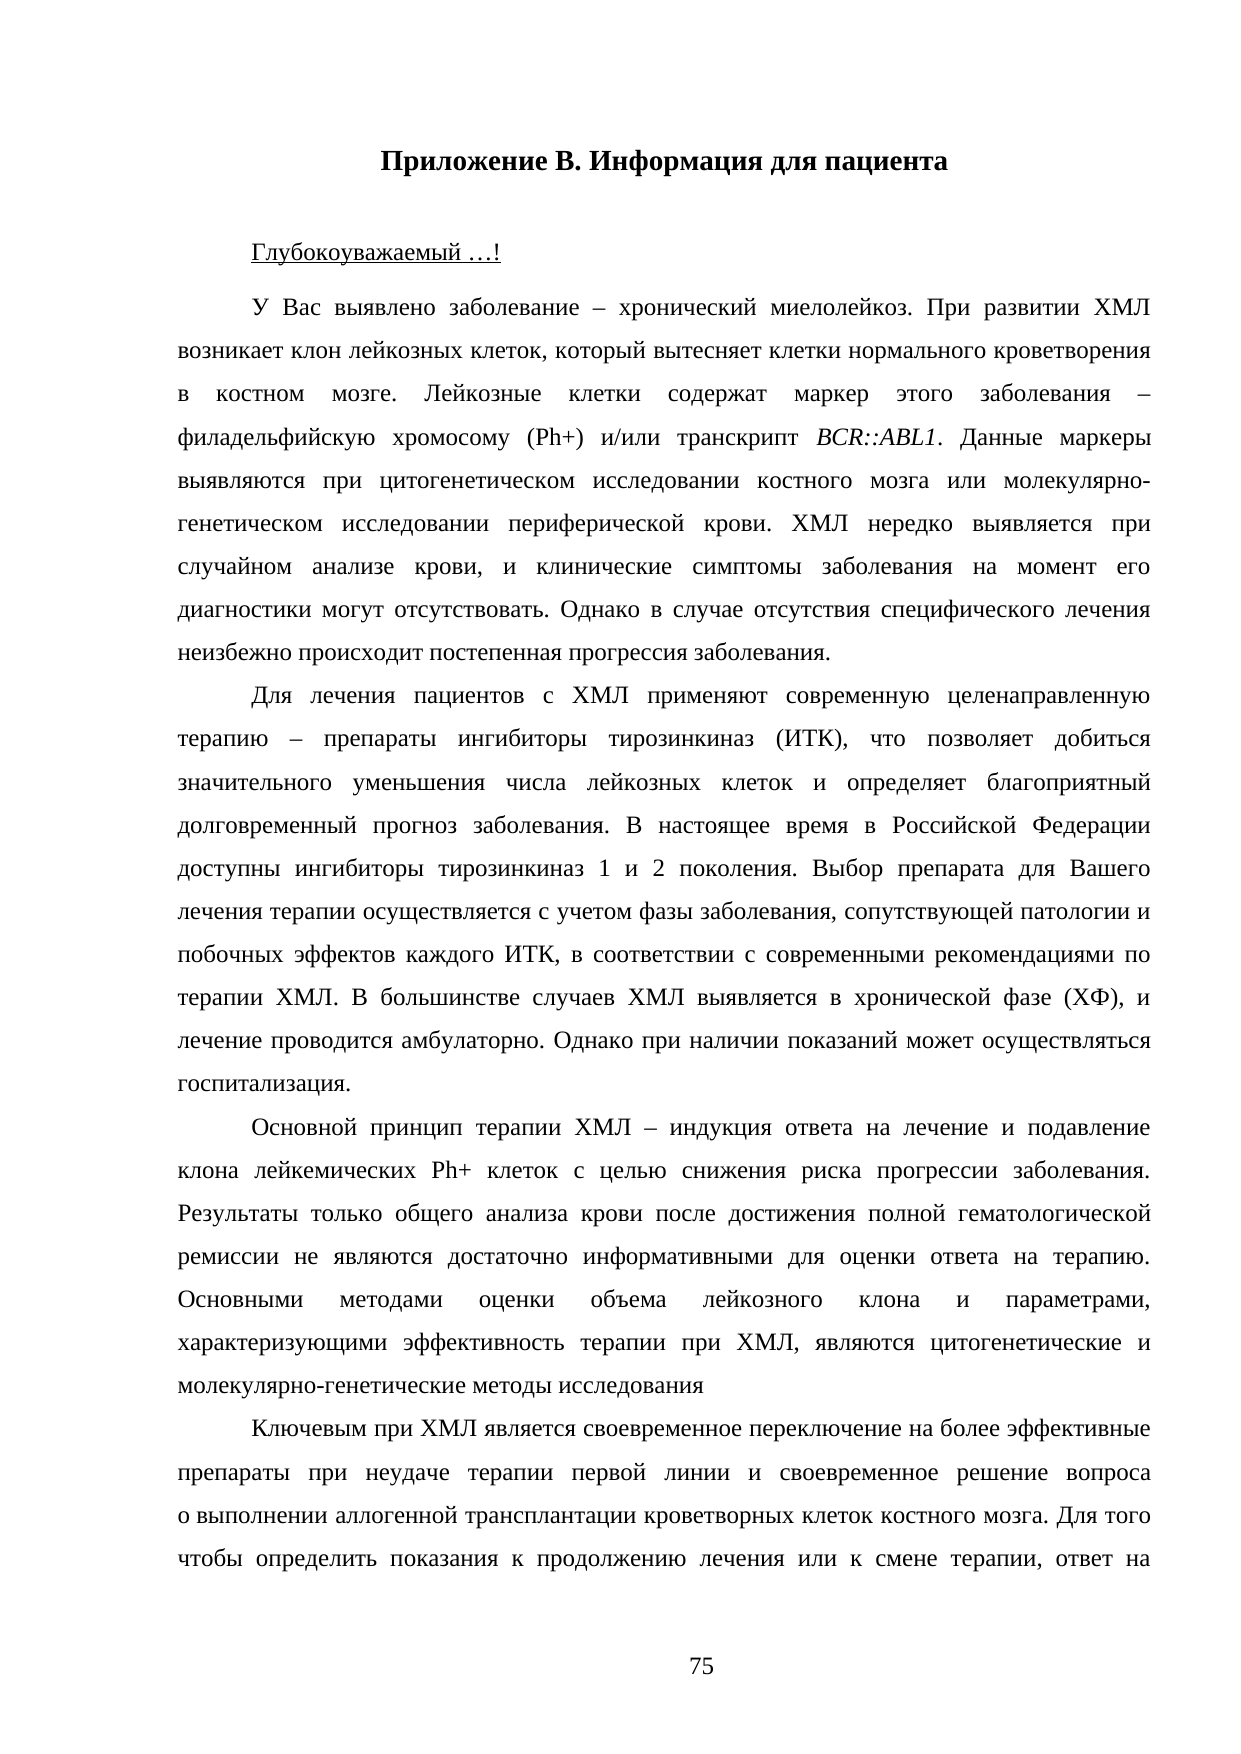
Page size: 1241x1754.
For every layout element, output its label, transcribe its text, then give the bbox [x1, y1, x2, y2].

text У Вас выявлено заболевание – хронический миелолейкоз. При развитии ХМЛ возникает клон лейкозных клеток, который вытесняет клетки нормального кроветворения в костном мозге. Лейкозные клетки содержат маркер этого заболевания – филадельфийскую хромосому (Ph+) и/или транскрипт BCR::ABL1. Данные маркеры выявляются при цитогенетическом исследовании костного мозга или молекулярно-генетическом исследовании периферической крови. ХМЛ нередко выявляется при случайном анализе крови, и клинические симптомы заболевания на момент его диагностики могут отсутствовать. Однако в случае отсутствия специфического лечения неизбежно происходит постепенная прогрессия заболевания. [177, 292, 1152, 666]
text Для лечения пациентов с ХМЛ применяют современную целенаправленную терапию – препараты ингибиторы тирозинкиназ (ИТК), что позволяет добиться значительного уменьшения числа лейкозных клеток и определяет благоприятный долговременный прогноз заболевания. В настоящее время в Российской Федерации доступны ингибиторы тирозинкиназ 1 и 2 поколения. Выбор препарата для Вашего лечения терапии осуществляется с учетом фазы заболевания, сопутствующей патологии и побочных эффектов каждого ИТК, в соответствии с современными рекомендациями по терапии ХМЛ. В большинстве случаев ХМЛ выявляется в хронической фазе (ХФ), и лечение проводится амбулаторно. Однако при наличии показаний может осуществляться госпитализация. [177, 680, 1152, 1097]
text Основной принцип терапии ХМЛ – индукция ответа на лечение и подавление клона лейкемических Ph+ клеток с целью снижения риска прогрессии заболевания. Результаты только общего анализа крови после достижения полной гематологической ремиссии не являются достаточно информативными для оценки ответа на терапию. Основными методами оценки объема лейкозного клона и параметрами, характеризующими эффективность терапии при ХМЛ, являются цитогенетические и молекулярно-генетические методы исследования [177, 1112, 1152, 1399]
text Приложение В. Информация для пациента [177, 143, 1152, 177]
text Глубокоуважаемый …! [177, 237, 1152, 265]
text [177, 1413, 1152, 1572]
